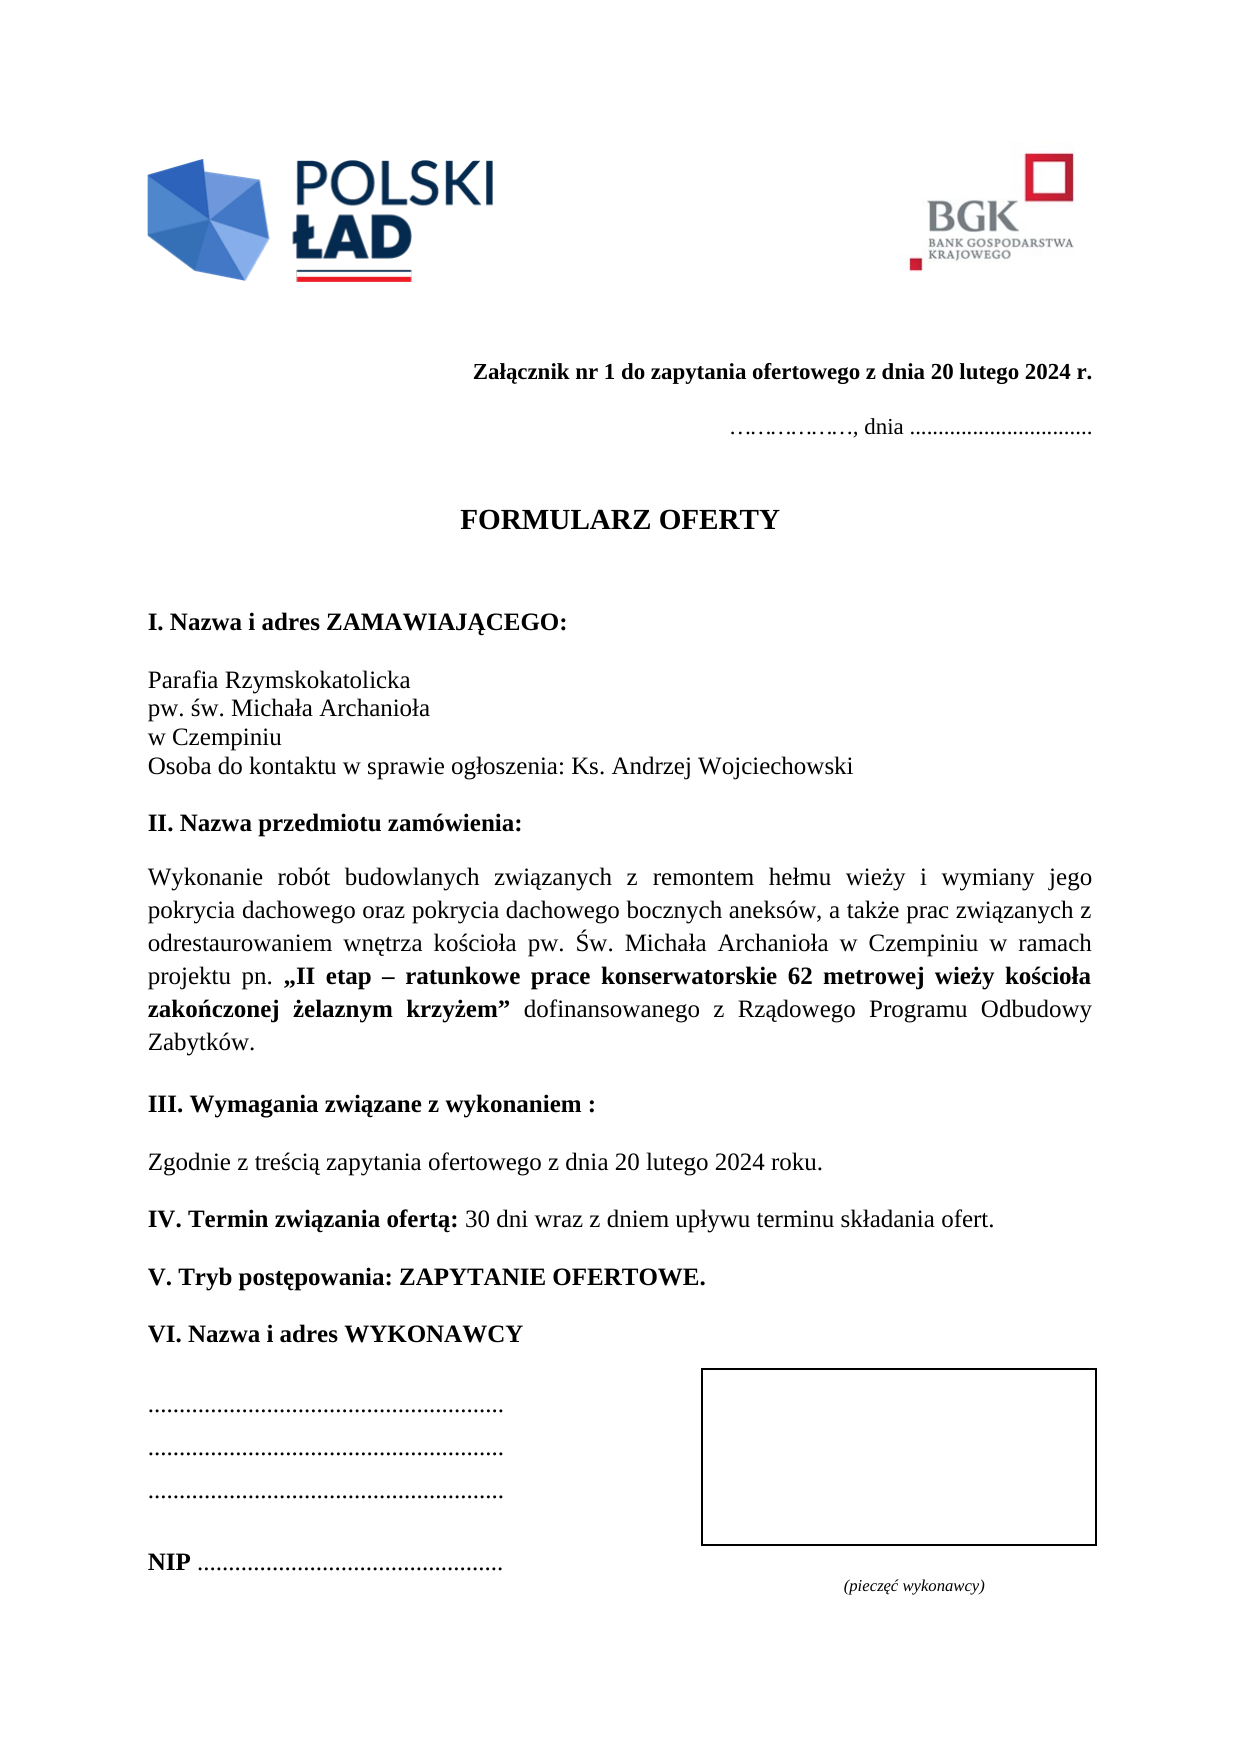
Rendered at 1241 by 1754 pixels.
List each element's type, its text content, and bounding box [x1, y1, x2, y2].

text FORMULARZ OFERTY [148, 502, 1093, 535]
text VI. Nazwa i adres WYKONAWCY [148, 1319, 1093, 1348]
subtitle Załącznik nr 1 do zapytania ofertowego z dnia 20 lutego 2024 r. [148, 358, 1093, 384]
text III. Wymagania związane z wykonaniem : [148, 1089, 1093, 1118]
text IV. Termin związania ofertą: 30 dni wraz z dniem upływu terminu składania ofert. [148, 1204, 1093, 1233]
text pw. św. Michała Archanioła [148, 693, 1093, 722]
text Parafia Rzymskokatolicka [148, 665, 1093, 693]
picture [898, 142, 1085, 282]
text Osoba do kontaktu w sprawie ogłoszenia: Ks. Andrzej Wojciechowski [148, 751, 1093, 780]
text ......................................................... [148, 1475, 701, 1504]
text Zgodnie z treścią zapytania ofertowego z dnia 20 lutego 2024 roku. [148, 1147, 1093, 1175]
text ………………, dnia ................................ [148, 413, 1093, 439]
text ......................................................... [148, 1389, 701, 1418]
text (pieczęć wykonawcy) [664, 1576, 1093, 1595]
text II. Nazwa przedmiotu zamówienia: [148, 808, 1093, 837]
text V. Tryb postępowania: ZAPYTANIE OFERTOWE. [148, 1262, 1093, 1290]
text NIP ................................................. [148, 1547, 1093, 1576]
text w Czempiniu [148, 722, 1093, 751]
text ......................................................... [148, 1432, 701, 1461]
text Wykonanie robót budowlanych związanych z remontem hełmu wieży i wymiany jego pokrycia dachowego oraz pokrycia dachowego bocznych aneksów, a także prac związanych z odrestaurowaniem wnętrza kościoła pw. Św. Michała Archanioła w Czempiniu w ramach projektu pn. „II etap – ratunkowe prace konserwatorskie 62 metrowej wieży kościoła zakończonej żelaznym krzyżem” dofinansowanego z Rządowego Programu Odbudowy Zabytków. [148, 862, 1093, 1056]
picture [147, 159, 493, 282]
text I. Nazwa i adres ZAMAWIAJĄCEGO: [148, 607, 1093, 636]
